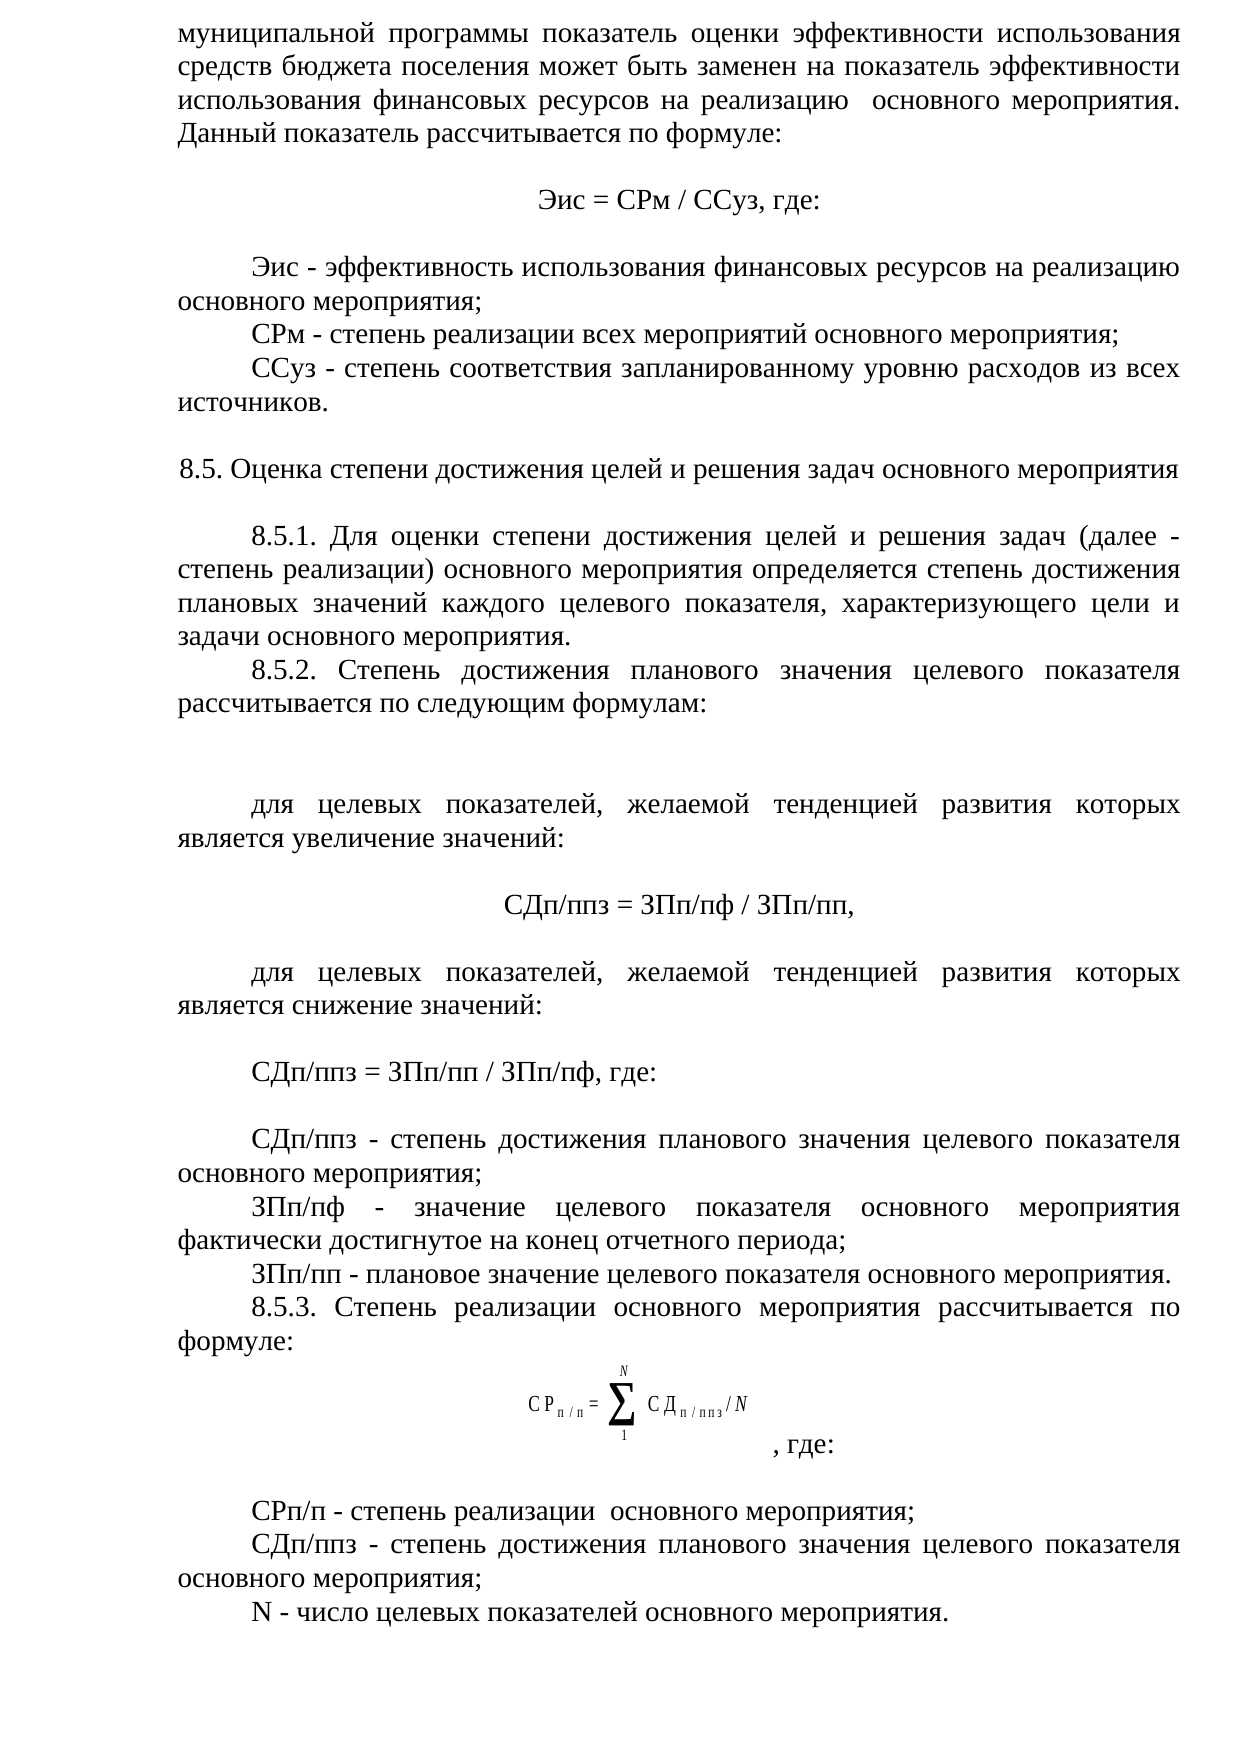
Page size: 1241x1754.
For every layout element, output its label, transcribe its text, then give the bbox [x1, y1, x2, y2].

text 8.5.2. Степень достижения планового значения целевого показателя рассчитывается по следующим формулам: [177, 652, 1181, 719]
text СДп/ппз = ЗПп/пф / ЗПп/пп, [177, 887, 1181, 920]
text 8.5.1. Для оценки степени достижения целей и решения задач (далее - степень реализации) основного мероприятия определяется степень достижения плановых значений каждого целевого показателя, характеризующего цели и задачи основного мероприятия. [177, 518, 1181, 652]
text СРм - степень реализации всех мероприятий основного мероприятия; [177, 317, 1181, 350]
text СДп/ппз = ЗПп/пп / ЗПп/пф, где: [177, 1054, 1181, 1088]
text для целевых показателей, желаемой тенденцией развития которых является увеличение значений: [177, 786, 1181, 853]
text 8.5. Оценка степени достижения целей и решения задач основного мероприятия [177, 451, 1181, 484]
text СРп/п - степень реализации основного мероприятия; [177, 1493, 1181, 1527]
text для целевых показателей, желаемой тенденцией развития которых является снижение значений: [177, 954, 1181, 1021]
text 8.5.3. Степень реализации основного мероприятия рассчитывается по формуле: [177, 1289, 1181, 1356]
text , где: [177, 1356, 1181, 1459]
text СДп/ппз - степень достижения планового значения целевого показателя основного мероприятия; [177, 1527, 1181, 1594]
text Эис - эффективность использования финансовых ресурсов на реализацию основного мероприятия; [177, 249, 1181, 317]
text N - число целевых показателей основного мероприятия. [177, 1594, 1181, 1627]
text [177, 15, 1181, 149]
text Эис = СРм / ССуз, где: [177, 182, 1181, 216]
text ЗПп/пп - плановое значение целевого показателя основного мероприятия. [177, 1256, 1181, 1289]
text СДп/ппз - степень достижения планового значения целевого показателя основного мероприятия; [177, 1122, 1181, 1189]
text ССуз - степень соответствия запланированному уровню расходов из всех источников. [177, 350, 1181, 417]
text ЗПп/пф - значение целевого показателя основного мероприятия фактически достигнутое на конец отчетного периода; [177, 1189, 1181, 1256]
